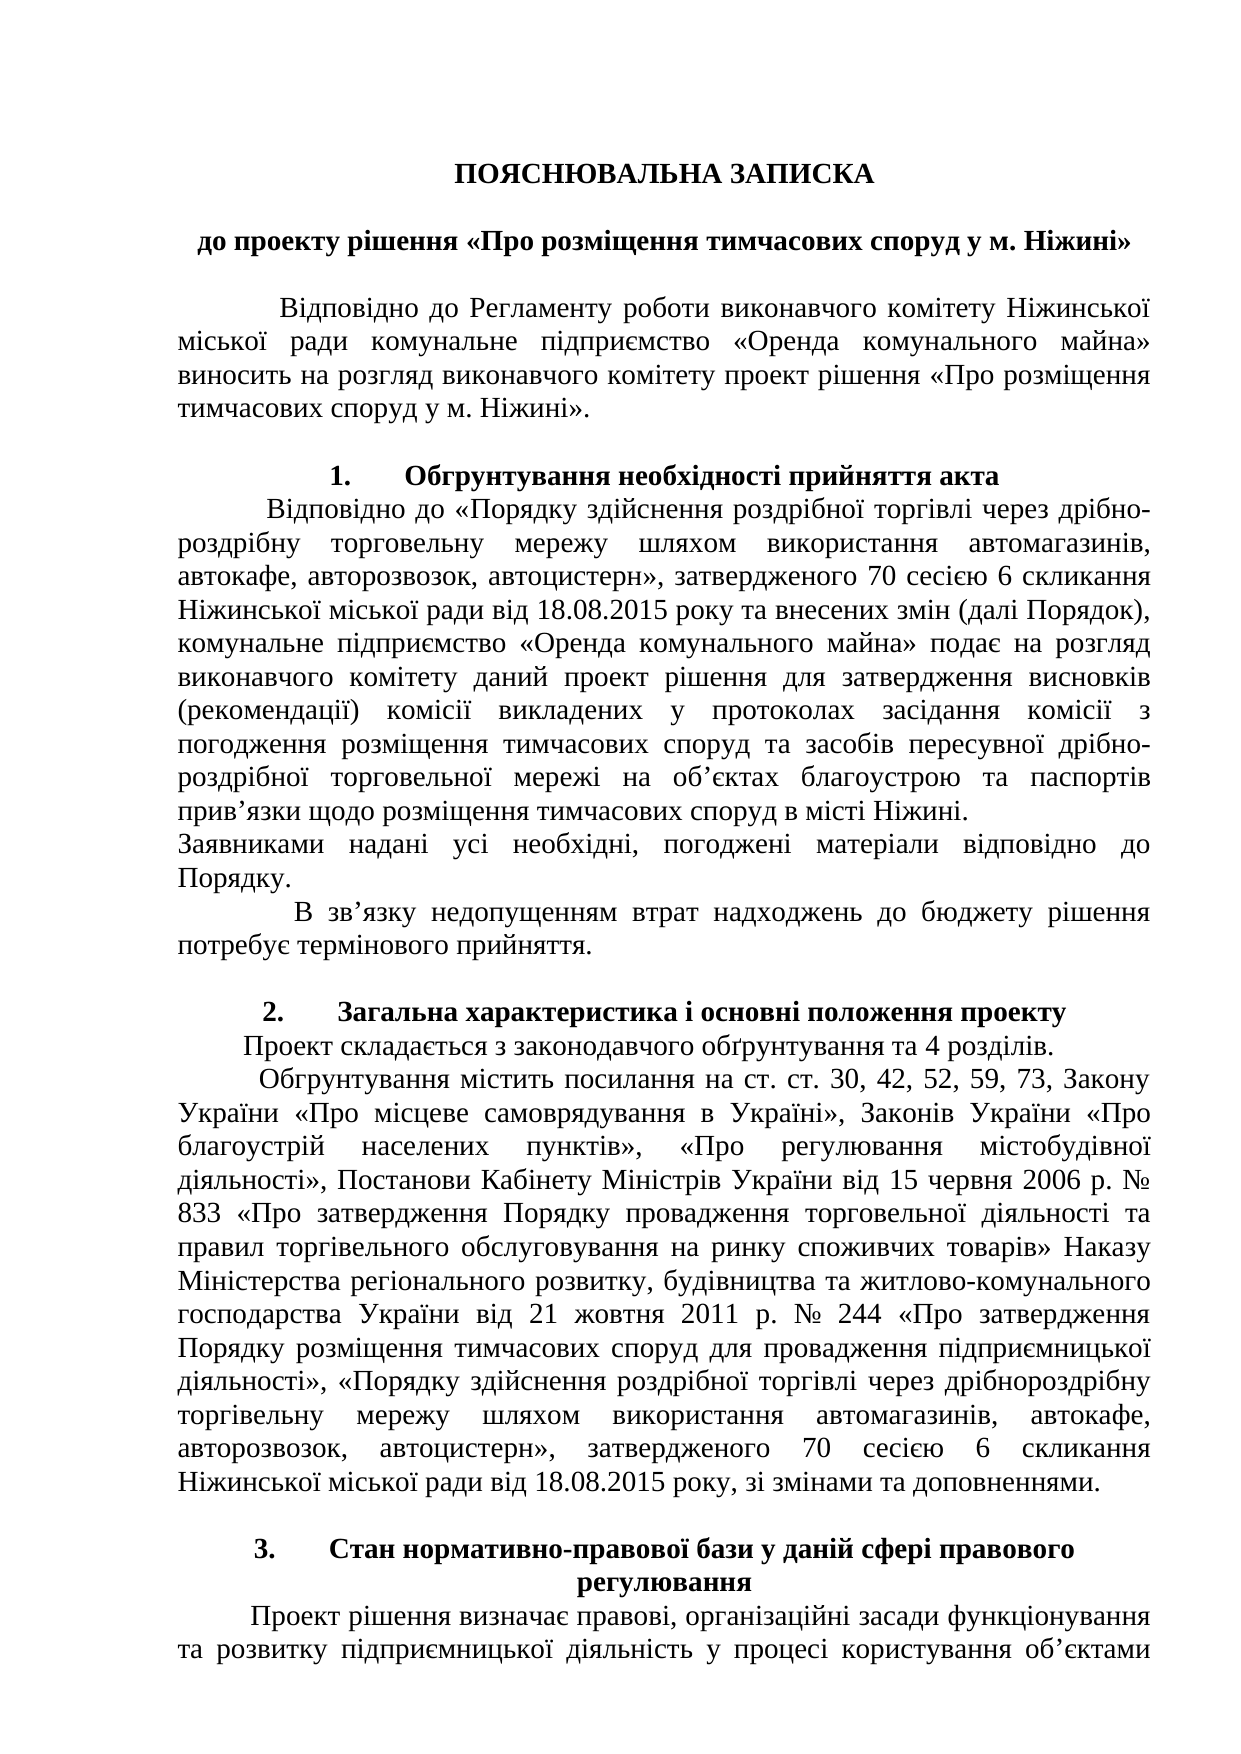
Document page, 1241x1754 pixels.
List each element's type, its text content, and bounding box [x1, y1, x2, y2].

text В зв’язку недопущенням втрат надходжень до бюджету рішення потребує термінового прийняття. [177, 894, 1152, 961]
text Обгрунтування містить посилання на ст. ст. 30, 42, 52, 59, 73, Закону України «Про місцеве самоврядування в Україні», Законів України «Про благоустрій населених пунктів», «Про регулювання містобудівної діяльності», Постанови Кабінету Міністрів України від 15 червня 2006 р. № 833 «Про затвердження Порядку провадження торговельної діяльності та правил торгівельного обслуговування на ринку споживчих товарів» Наказу Міністерства регіонального розвитку, будівництва та житлово-комунального господарства України від 21 жовтня 2011 р. № 244 «Про затвердження Порядку розміщення тимчасових споруд для провадження підприємницької діяльності», «Порядку здійснення роздрібної торгівлі через дрібнороздрібну торгівельну мережу шляхом використання автомагазинів, автокафе, авторозвозок, автоцистерн», затвердженого 70 сесією 6 скликання Ніжинської міської ради від 18.08.2015 року, зі змінами та доповненнями. [177, 1061, 1152, 1497]
text Заявниками надані усі необхідні, погоджені матеріали відповідно до Порядку. [177, 827, 1152, 894]
text Відповідно до Регламенту роботи виконавчого комітету Ніжинської міської ради комунальне підприємство «Оренда комунального майна» виносить на розгляд виконавчого комітету проект рішення «Про розміщення тимчасових споруд у м. Ніжині». [177, 290, 1152, 424]
text Проект складається з законодавчого обґрунтування та 4 розділів. [177, 1028, 1152, 1061]
text ПОЯСНЮВАЛЬНА ЗАПИСКА [177, 156, 1152, 189]
list Обгрунтування необхідності прийняття акта [177, 458, 1152, 491]
text Відповідно до «Порядку здійснення роздрібної торгівлі через дрібно-роздрібну торговельну мережу шляхом використання автомагазинів, автокафе, авторозвозок, автоцистерн», затвердженого 70 сесією 6 скликання Ніжинської міської ради від 18.08.2015 року та внесених змін (далі Порядок), комунальне підприємство «Оренда комунального майна» подає на розгляд виконавчого комітету даний проект рішення для затвердження висновків (рекомендації) комісії викладених у протоколах засідання комісії з погодження розміщення тимчасових споруд та засобів пересувної дрібно-роздрібної торговельної мережі на об’єктах благоустрою та паспортів прив’язки щодо розміщення тимчасових споруд в місті Ніжині. [177, 491, 1152, 827]
text до проекту рішення «Про розміщення тимчасових споруд у м. Ніжині» [177, 223, 1152, 256]
list Загальна характеристика і основні положення проекту [177, 994, 1152, 1028]
list Стан нормативно-правової бази у даній сфері правового регулювання [177, 1531, 1152, 1598]
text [177, 1598, 1152, 1665]
